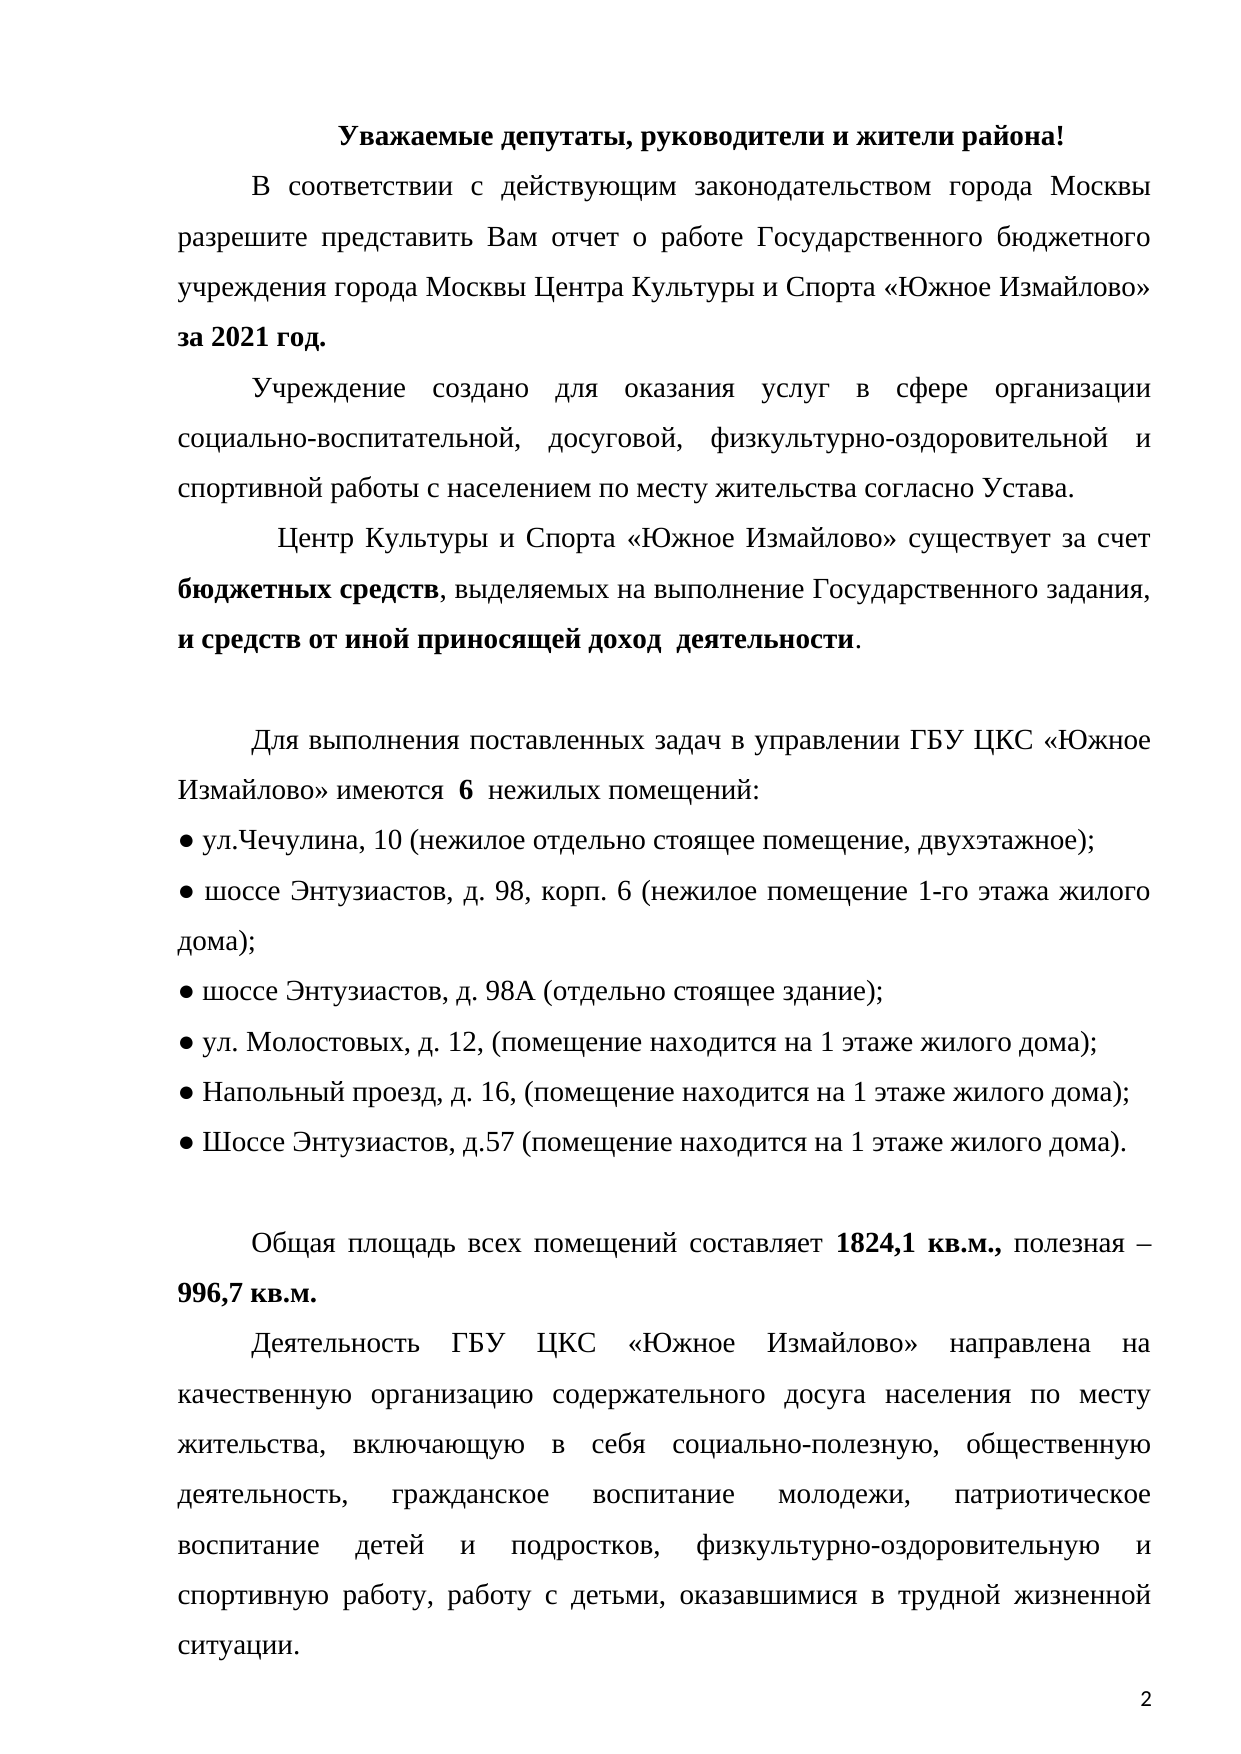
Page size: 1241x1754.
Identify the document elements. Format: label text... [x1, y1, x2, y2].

text ● шоссе Энтузиастов, д. 98А (отдельно стоящее здание); [177, 973, 1152, 1007]
text Деятельность ГБУ ЦКС «Южное Измайлово» направлена на качественную организацию содержательного досуга населения по месту жительства, включающую в себя социально-полезную, общественную деятельность, гражданское воспитание молодежи, патриотическое воспитание детей и подростков, физкультурно-оздоровительную и спортивную работу, работу с детьми, оказавшимися в трудной жизненной ситуации. [177, 1326, 1152, 1661]
text ● Шоссе Энтузиастов, д.57 (помещение находится на 1 этаже жилого дома). [177, 1124, 1152, 1158]
text Общая площадь всех помещений составляет 1824,1 кв.м., полезная – 996,7 кв.м. [177, 1225, 1152, 1309]
text В соответствии с действующим законодательством города Москвы разрешите представить Вам отчет о работе Государственного бюджетного учреждения города Москвы Центра Культуры и Спорта «Южное Измайлово» за 2021 год. [177, 168, 1152, 353]
text Центр Культуры и Спорта «Южное Измайлово» существует за счет бюджетных средств, выделяемых на выполнение Государственного задания, и средств от иной приносящей доход деятельности. [177, 521, 1152, 655]
text ● ул.Чечулина, 10 (нежилое отдельно стоящее помещение, двухэтажное); [177, 822, 1152, 856]
text Для выполнения поставленных задач в управлении ГБУ ЦКС «Южное Измайлово» имеются 6 нежилых помещений: [177, 722, 1152, 806]
text ● ул. Молостовых, д. 12, (помещение находится на 1 этаже жилого дома); [177, 1024, 1152, 1057]
text ● шоссе Энтузиастов, д. 98, корп. 6 (нежилое помещение 1-го этажа жилого дома); [177, 873, 1152, 957]
text Учреждение создано для оказания услуг в сфере организации социально-воспитательной, досуговой, физкультурно-оздоровительной и спортивной работы с населением по месту жительства согласно Устава. [177, 370, 1152, 504]
text ● Напольный проезд, д. 16, (помещение находится на 1 этаже жилого дома); [177, 1074, 1152, 1108]
text Уважаемые депутаты, руководители и жители района! [177, 118, 1152, 152]
